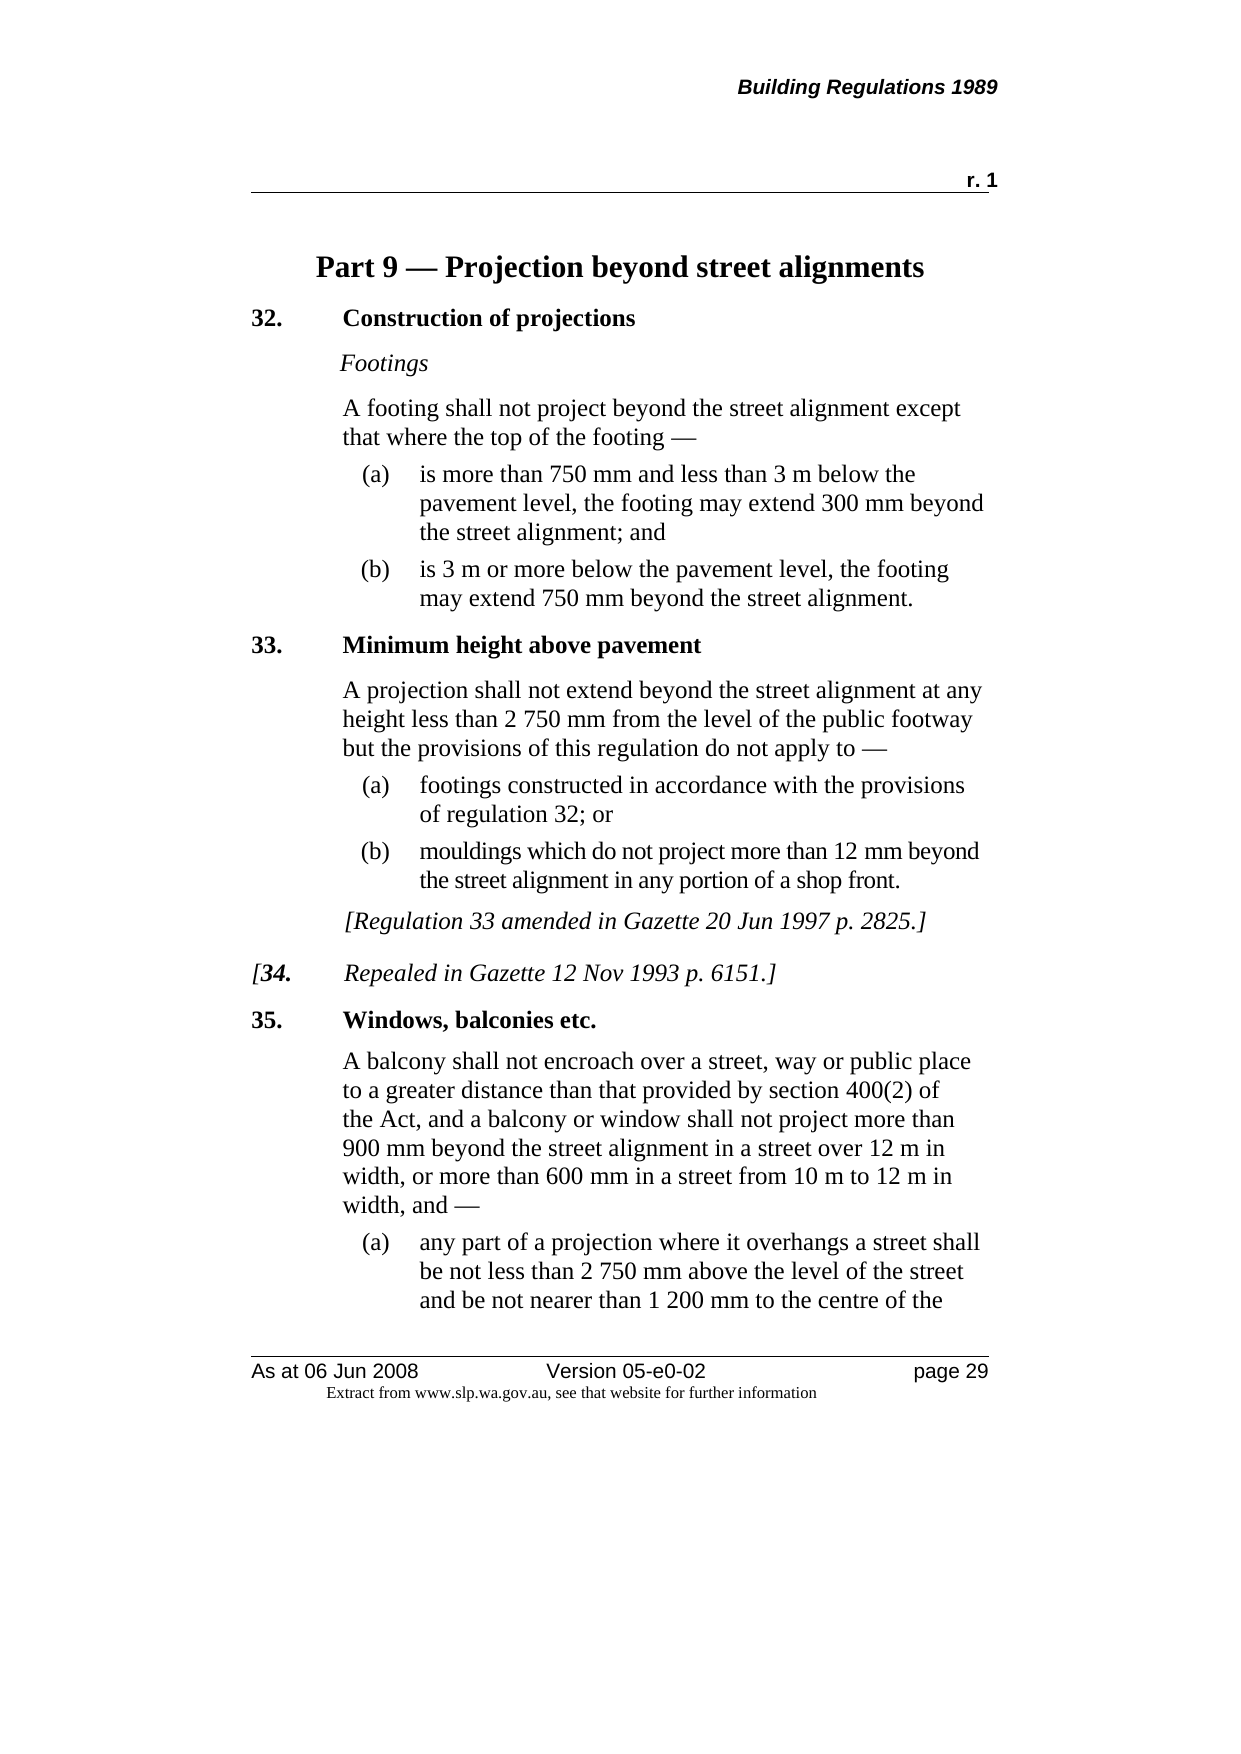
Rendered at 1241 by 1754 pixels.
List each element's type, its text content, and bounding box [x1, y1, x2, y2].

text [251, 1227, 989, 1313]
subtitle Part 9 — Projection beyond street alignments [251, 248, 989, 284]
text (a) footings constructed in accordance with the provisions of regulation 32; or [251, 770, 989, 828]
text [34. Repealed in Gazette 12 Nov 1993 p. 6151.] [251, 958, 989, 986]
subtitle 35. Windows, balconies etc. [251, 1005, 989, 1034]
text (b) is 3 m or more below the pavement level, the footing may extend 750 mm beyond the street alignment. [251, 554, 989, 611]
text A balcony shall not encroach over a street, way or public place to a greater distance than that provided by section 400(2) of the Act, and a balcony or window shall not project more than 900 mm beyond the street alignment in a street over 12 m in width, or more than 600 mm in a street from 10 m to 12 m in width, and — [251, 1046, 989, 1219]
subtitle 32. Construction of projections [251, 303, 989, 331]
text [Regulation 33 amended in Gazette 20 Jun 1997 p. 2825.] [251, 906, 989, 935]
text (a) is more than 750 mm and less than 3 m below the pavement level, the footing may extend 300 mm beyond the street alignment; and [251, 459, 989, 546]
text (b) mouldings which do not project more than 12 mm beyond the street alignment in any portion of a shop front. [251, 836, 989, 893]
subtitle 33. Minimum height above pavement [251, 630, 989, 659]
text A footing shall not project beyond the street alignment except that where the top of the footing — [251, 393, 989, 451]
text A projection shall not extend beyond the street alignment at any height less than 2 750 mm from the level of the public footway but the provisions of this regulation do not apply to — [251, 676, 989, 762]
subtitle Footings [251, 348, 989, 377]
